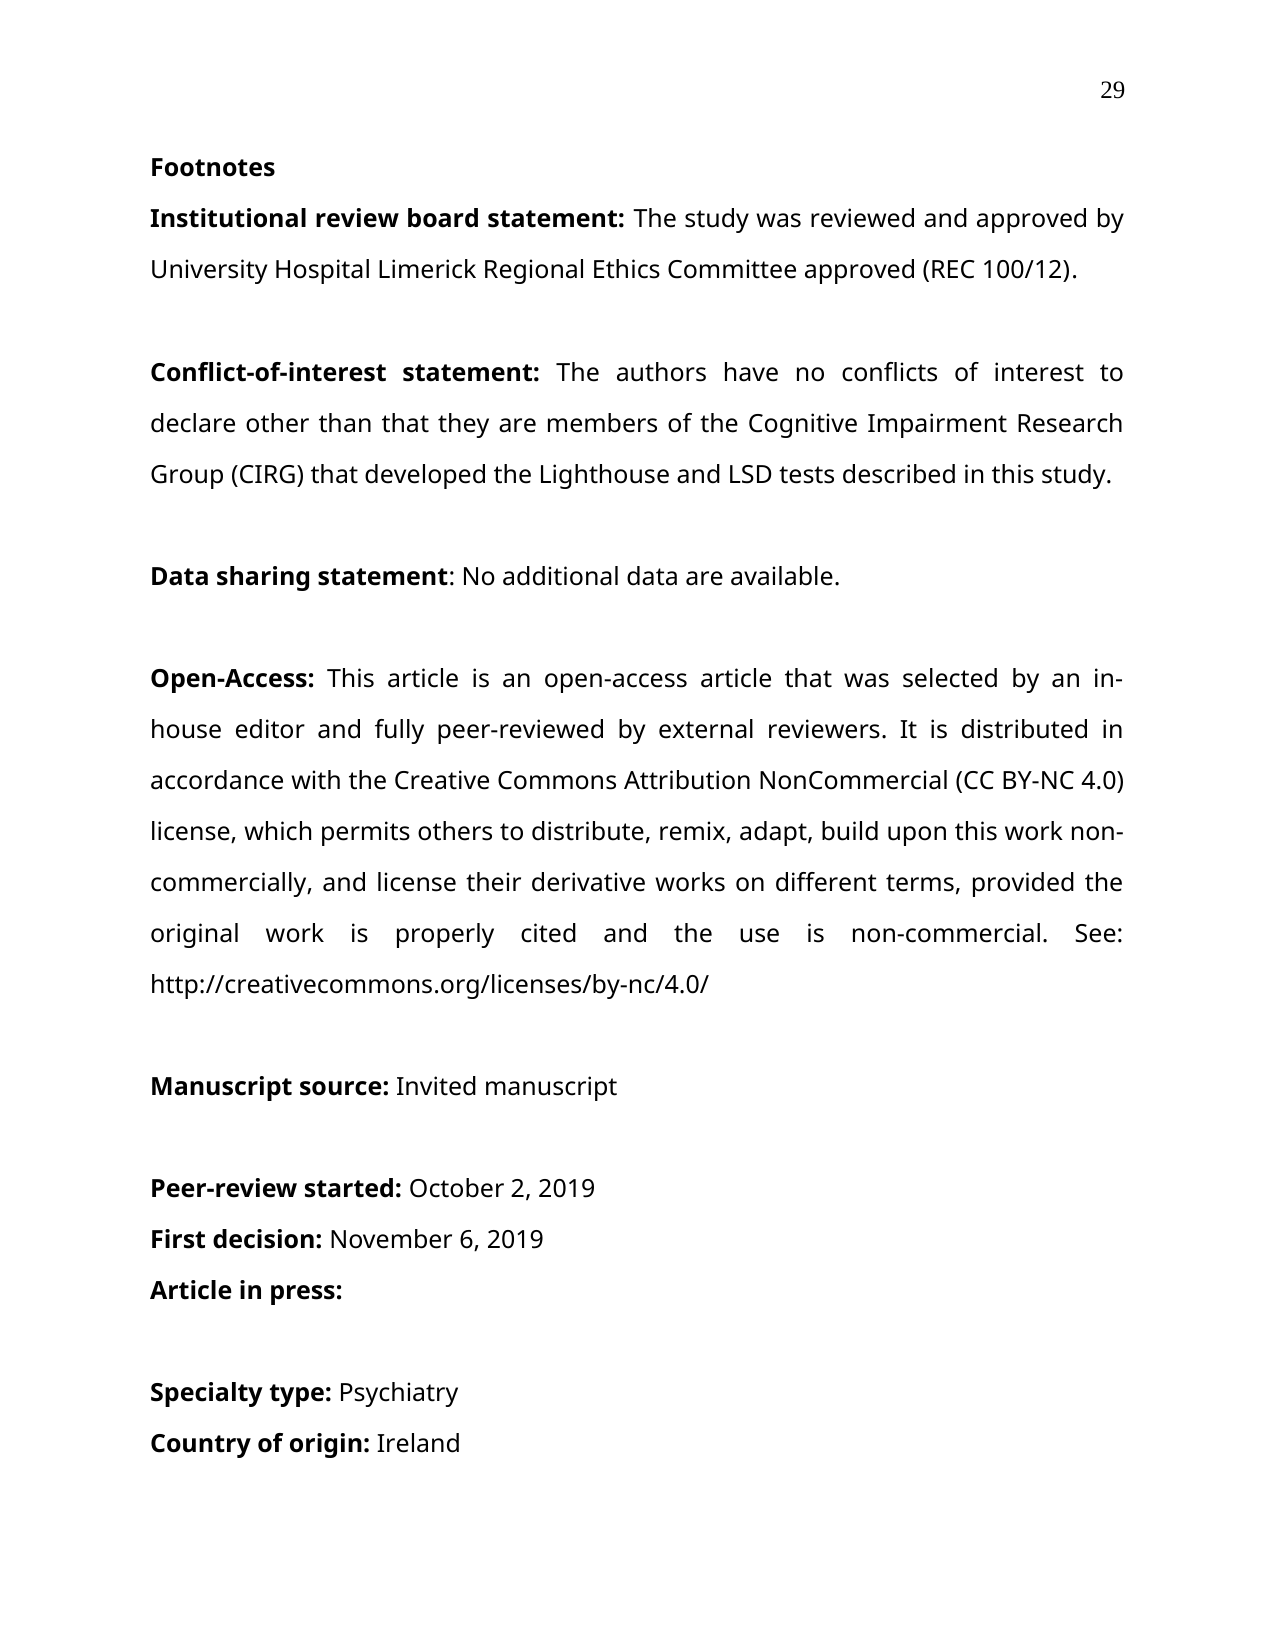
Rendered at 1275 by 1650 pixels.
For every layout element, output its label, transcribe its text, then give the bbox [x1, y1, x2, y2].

text Specialty type: Psychiatry [150, 1375, 1125, 1409]
text Institutional review board statement: The study was reviewed and approved by University Hospital Limerick Regional Ethics Committee approved (REC 100/12). [150, 201, 1125, 286]
text Manuscript source: Invited manuscript [150, 1069, 1125, 1103]
text Country of origin: Ireland [150, 1426, 1125, 1460]
text Peer-review started: October 2, 2019 [150, 1171, 1125, 1205]
text Open-Access: This article is an open-access article that was selected by an in-house editor and fully peer-reviewed by external reviewers. It is distributed in accordance with the Creative Commons Attribution NonCommercial (CC BY-NC 4.0) license, which permits others to distribute, remix, adapt, build upon this work non-commercially, and license their derivative works on different terms, provided the original work is properly cited and the use is non-commercial. See: http://creativecommons.org/licenses/by-nc/4.0/ [150, 660, 1125, 1001]
text Data sharing statement: No additional data are available. [150, 558, 1125, 592]
text First decision: November 6, 2019 [150, 1222, 1125, 1256]
text Footnotes [150, 150, 1125, 184]
text Conflict-of-interest statement: The authors have no conflicts of interest to declare other than that they are members of the Cognitive Impairment Research Group (CIRG) that developed the Lighthouse and LSD tests described in this study. [150, 354, 1125, 490]
text Article in press: [150, 1273, 1125, 1307]
